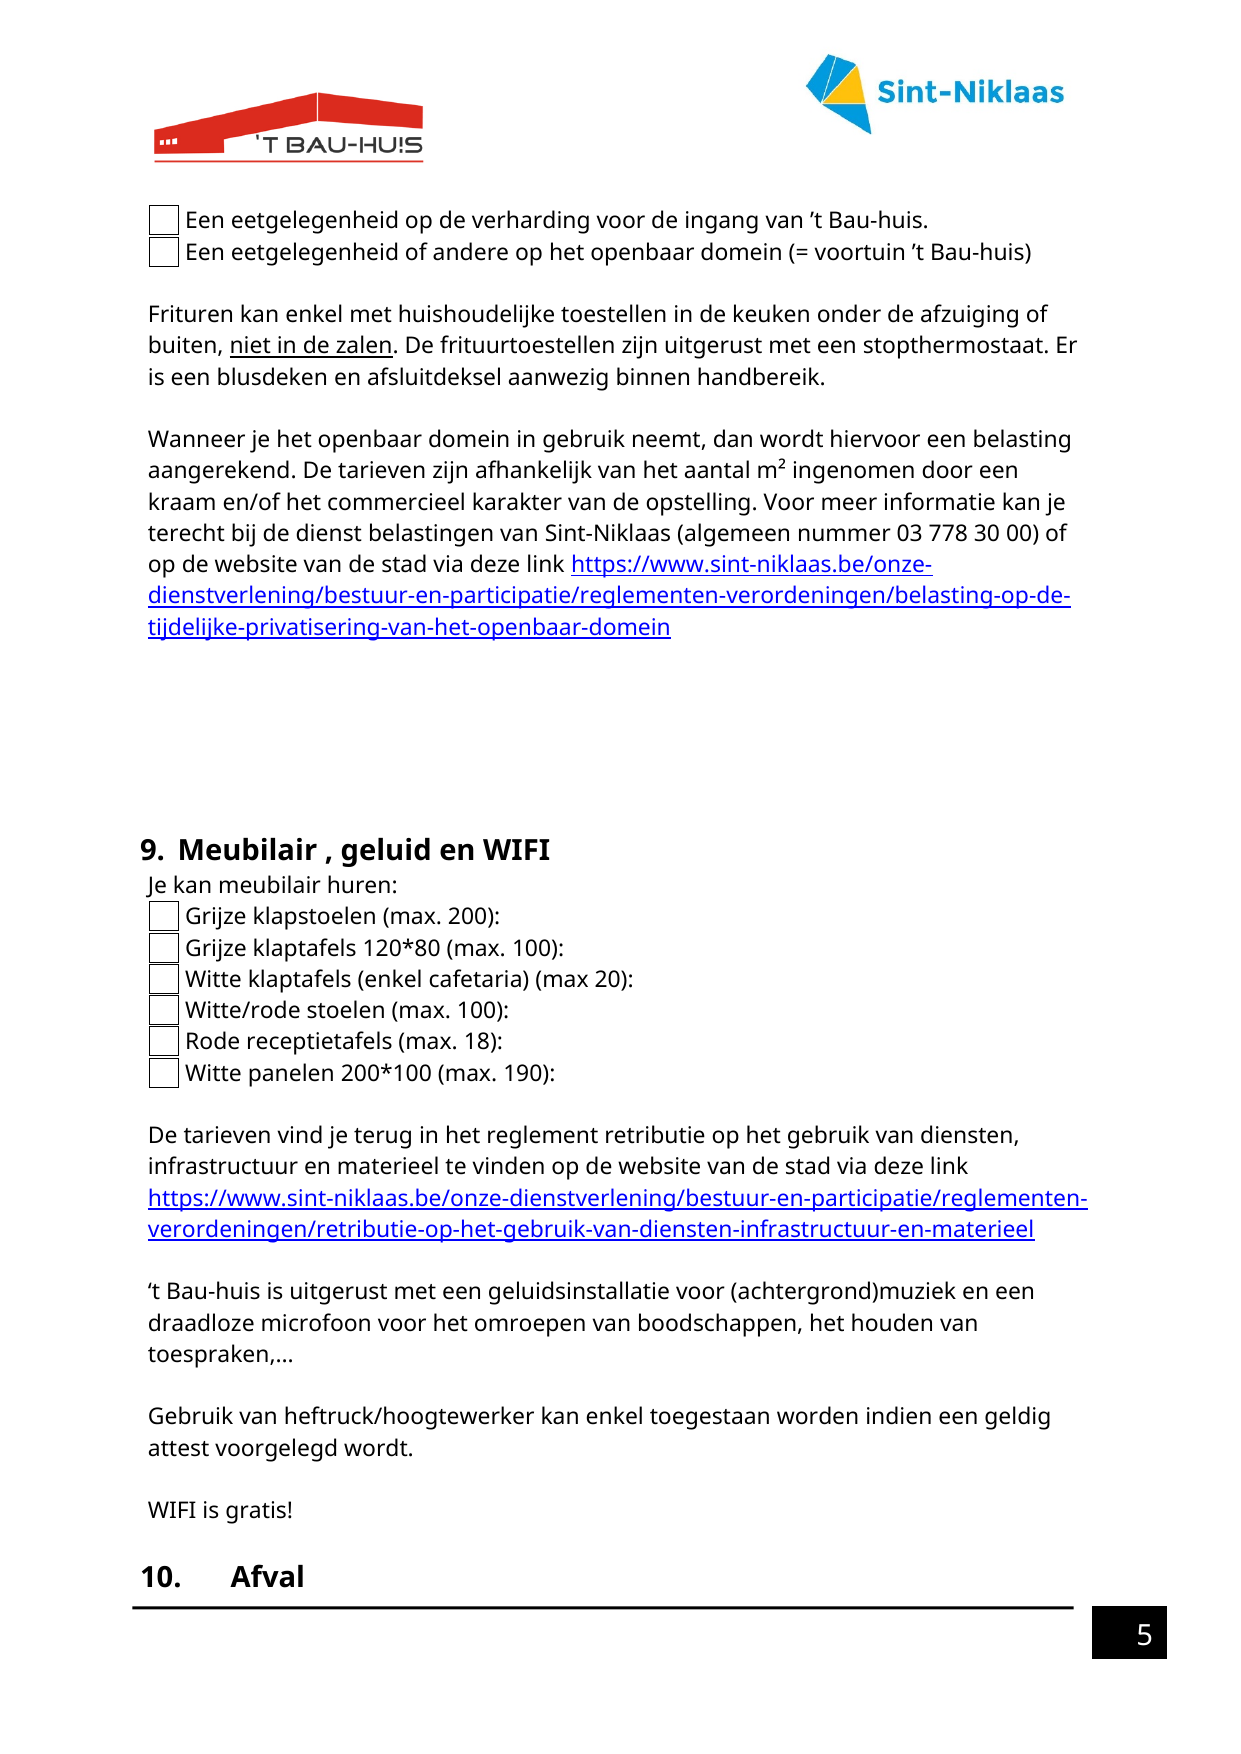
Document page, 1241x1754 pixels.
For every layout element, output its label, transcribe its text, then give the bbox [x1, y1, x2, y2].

text Gebruik van heftruck/hoogtewerker kan enkel toegestaan worden indien een geldig attest voorgelegd wordt. [148, 1400, 1092, 1463]
picture [147, 82, 431, 174]
text De tarieven vind je terug in het reglement retributie op het gebruik van diensten, infrastructuur en materieel te vinden op de website van de stad via deze link https://www.sint-niklaas.be/onze-dienstverlening/bestuur-en-participatie/reglementen-verordeningen/retributie-op-het-gebruik-van-diensten-infrastructuur-en-materieel [148, 1119, 1092, 1244]
text WIFI is gratis! [148, 1494, 1092, 1525]
text Je kan meubilair huren: [148, 869, 1092, 900]
picture [776, 14, 1093, 174]
text Rode receptietafels (max. 18): [148, 1025, 1092, 1057]
list Een eetgelegenheid op de verharding voor de ingang van ’t Bau-huis. [148, 204, 1092, 236]
text Grijze klaptafels 120*80 (max. 100): [148, 932, 1092, 963]
list Frituren kan enkel met huishoudelijke toestellen in de keuken onder de afzuiging of buiten, niet in de zalen. De frituurtoestellen zijn uitgerust met een stopthermostaat. Er is een blusdeken en afsluitdeksel aanwezig binnen handbereik. [148, 298, 1092, 392]
text Grijze klapstoelen (max. 200): [148, 900, 1092, 932]
list Wanneer je het openbaar domein in gebruik neemt, dan wordt hiervoor een belasting aangerekend. De tarieven zijn afhankelijk van het aantal m² ingenomen door een kraam en/of het commercieel karakter van de opstelling. Voor meer informatie kan je terecht bij de dienst belastingen van Sint-Niklaas (algemeen nummer 03 778 30 00) of op de website van de stad via deze link https://www.sint-niklaas.be/onze-dienstverlening/bestuur-en-participatie/reglementen-verordeningen/belasting-op-de-tijdelijke-privatisering-van-het-openbaar-domein [148, 423, 1092, 642]
text Witte klaptafels (enkel cafetaria) (max 20): [148, 963, 1092, 994]
list Een eetgelegenheid of andere op het openbaar domein (= voortuin ’t Bau-huis) [148, 236, 1092, 267]
text ‘t Bau-huis is uitgerust met een geluidsinstallatie voor (achtergrond)muziek en een draadloze microfoon voor het omroepen van boodschappen, het houden van toespraken,… [148, 1275, 1092, 1369]
text Witte panelen 200*100 (max. 190): [148, 1057, 1092, 1088]
list Meubilair , geluid en WIFI [140, 829, 1092, 869]
list Afval [140, 1557, 1092, 1596]
text Witte/rode stoelen (max. 100): [148, 994, 1092, 1025]
